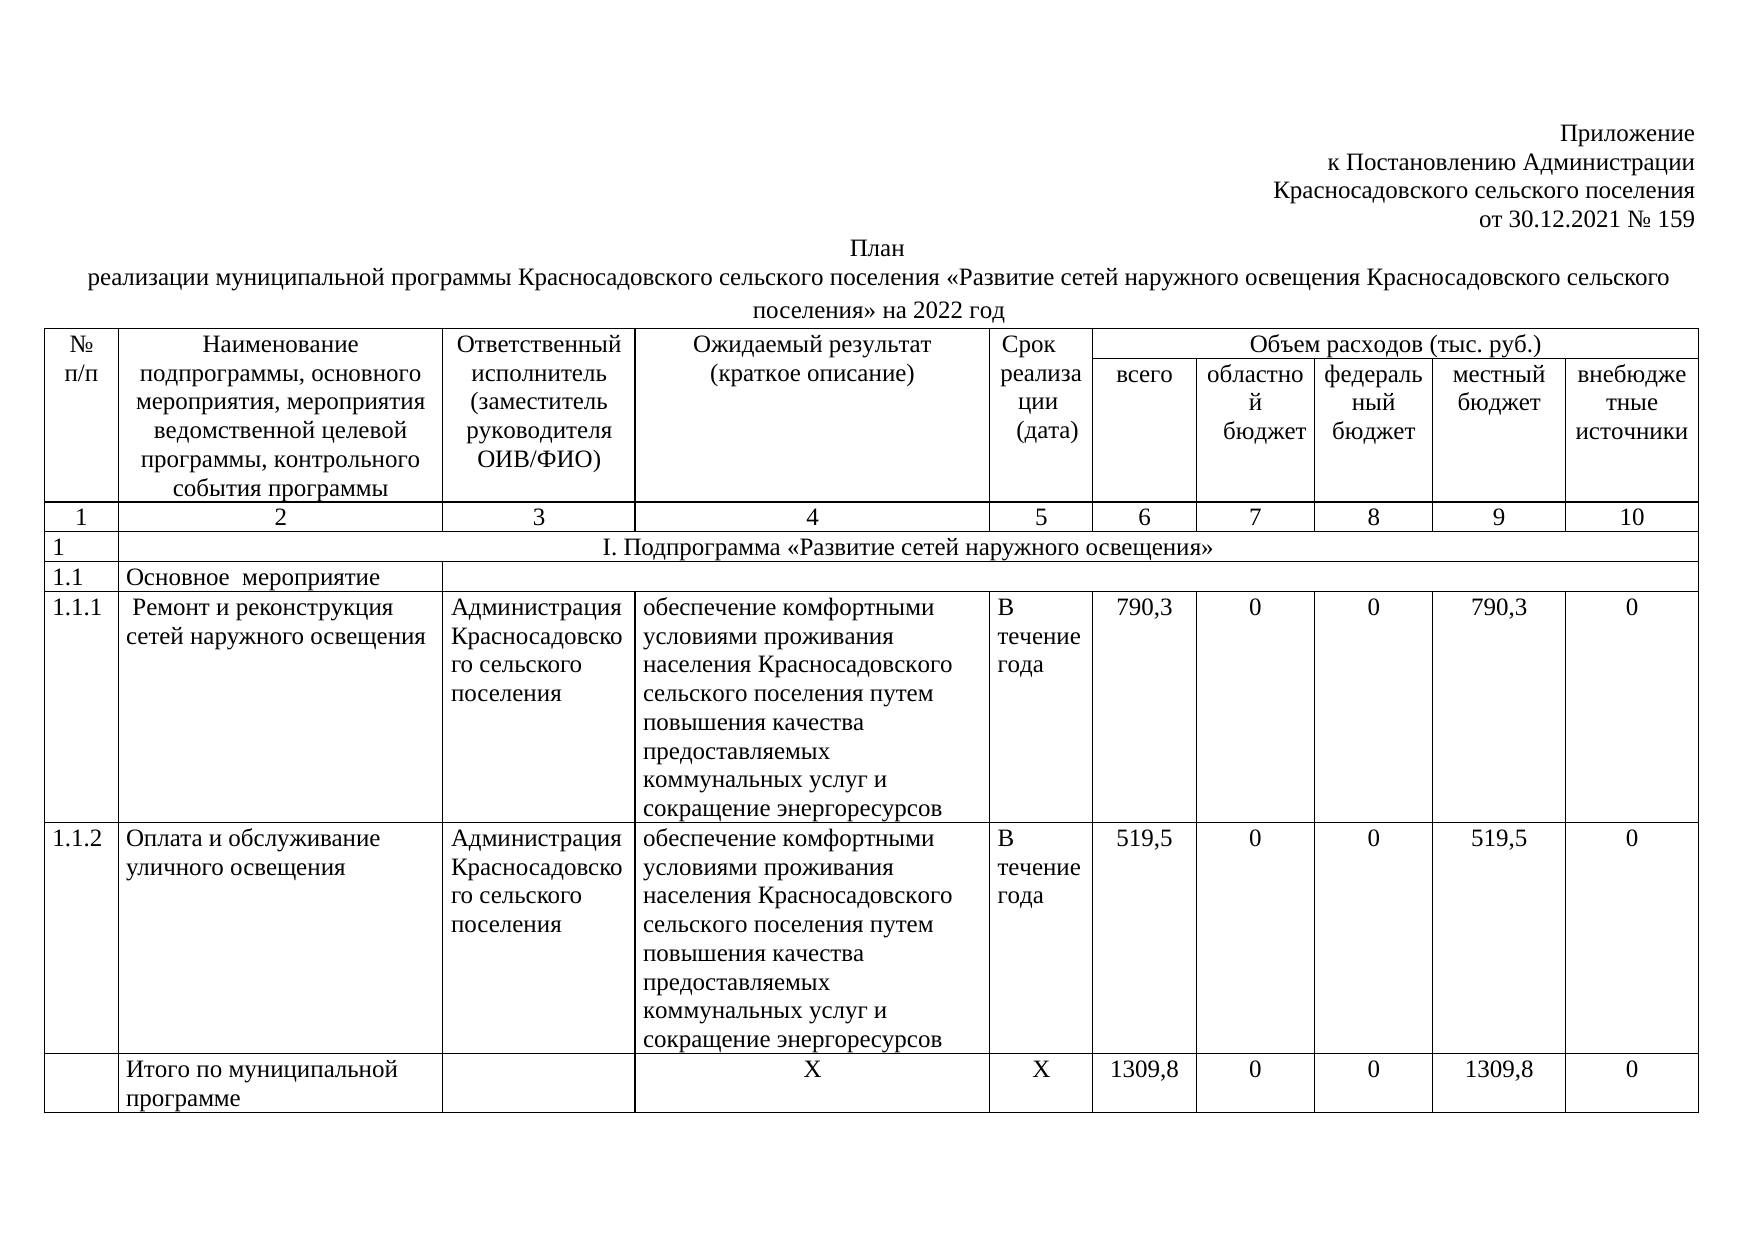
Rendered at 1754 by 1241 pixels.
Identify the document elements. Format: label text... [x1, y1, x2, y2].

table_cell обеспечение комфортными условиями проживания населения Красносадовского сельского поселения путем повышения качества предоставляемых коммунальных услуг и сокращение энергоресурсов [636, 823, 989, 1053]
table_cell 1 [45, 503, 118, 531]
table_cell 7 [1197, 503, 1314, 531]
table_cell 0 [1197, 592, 1314, 822]
table_cell 6 [1093, 503, 1196, 531]
table_cell обеспечение комфортными условиями проживания населения Красносадовского сельского поселения путем повышения качества предоставляемых коммунальных услуг и сокращение энергоресурсов [636, 592, 989, 822]
table_cell 1 [45, 532, 118, 561]
table_cell Итого по муниципальной программе [119, 1054, 442, 1112]
table_cell внебюджетные источники [1566, 359, 1698, 501]
table_cell 0 [1315, 1054, 1432, 1112]
table_cell Администрация Красносадовского сельского поселения [443, 823, 634, 1053]
table_cell 1.1.1 [45, 592, 118, 822]
table_cell [45, 1054, 118, 1112]
table_cell 8 [1315, 503, 1432, 531]
table_cell Администрация Красносадовского сельского поселения [443, 592, 634, 822]
table_cell 5 [990, 503, 1092, 531]
table_cell федеральный бюджет [1315, 359, 1432, 501]
table_header Ответственный исполнитель (заместитель руководителя ОИВ/ФИО) [443, 329, 634, 501]
table_cell Х [990, 1054, 1092, 1112]
table_cell 1.1 [45, 562, 118, 591]
table_cell 0 [1197, 823, 1314, 1053]
table_header Ожидаемый результат (краткое описание) [636, 329, 989, 501]
table_cell 4 [636, 503, 989, 531]
table_cell I. Подпрограмма «Развитие сетей наружного освещения» [119, 532, 1698, 561]
table_cell 0 [1315, 592, 1432, 822]
table_cell 0 [1315, 823, 1432, 1053]
text Приложение [59, 118, 1695, 147]
table_cell 519,5 [1093, 823, 1196, 1053]
table_cell 0 [1566, 1054, 1698, 1112]
table_cell В течение года [990, 823, 1092, 1053]
table_cell 2 [119, 503, 442, 531]
text от 30.12.2021 № 159 [59, 204, 1695, 233]
table_cell 0 [1197, 1054, 1314, 1112]
table_cell [443, 562, 1698, 591]
table_cell 790,3 [1093, 592, 1196, 822]
table_cell Х [636, 1054, 989, 1112]
table_cell 1309,8 [1433, 1054, 1565, 1112]
table_cell 10 [1566, 503, 1698, 531]
table_cell Оплата и обслуживание уличного освещения [119, 823, 442, 1053]
table_cell 0 [1566, 592, 1698, 822]
table_cell всего [1093, 359, 1196, 501]
table_header Наименование подпрограммы, основного мероприятия, мероприятия ведомственной целевой программы, контрольного события программы [119, 329, 442, 501]
table_cell [443, 1054, 634, 1112]
table_header № п/п [45, 329, 118, 501]
table_cell Основное мероприятие [119, 562, 442, 591]
table_cell местный бюджет [1433, 359, 1565, 501]
table_cell 1.1.2 [45, 823, 118, 1053]
table_cell 0 [1566, 823, 1698, 1053]
table_cell Ремонт и реконструкция сетей наружного освещения [119, 592, 442, 822]
table_cell 1309,8 [1093, 1054, 1196, 1112]
table_cell 519,5 [1433, 823, 1565, 1053]
text Красносадовского сельского поселения [59, 176, 1695, 204]
table_cell 9 [1433, 503, 1565, 531]
text реализации муниципальной программы Красносадовского сельского поселения «Развитие сетей наружного освещения Красносадовского сельского поселения» на 2022 год [59, 262, 1698, 324]
text к Постановлению Администрации [59, 147, 1695, 176]
table_header Объем расходов (тыс. руб.) [1093, 329, 1698, 358]
table_cell В течение года [990, 592, 1092, 822]
table_header Срок реализации (дата) [990, 329, 1092, 501]
table_cell 3 [443, 503, 634, 531]
table_cell 790,3 [1433, 592, 1565, 822]
table_cell областной бюджет [1197, 359, 1314, 501]
text План [59, 233, 1695, 262]
